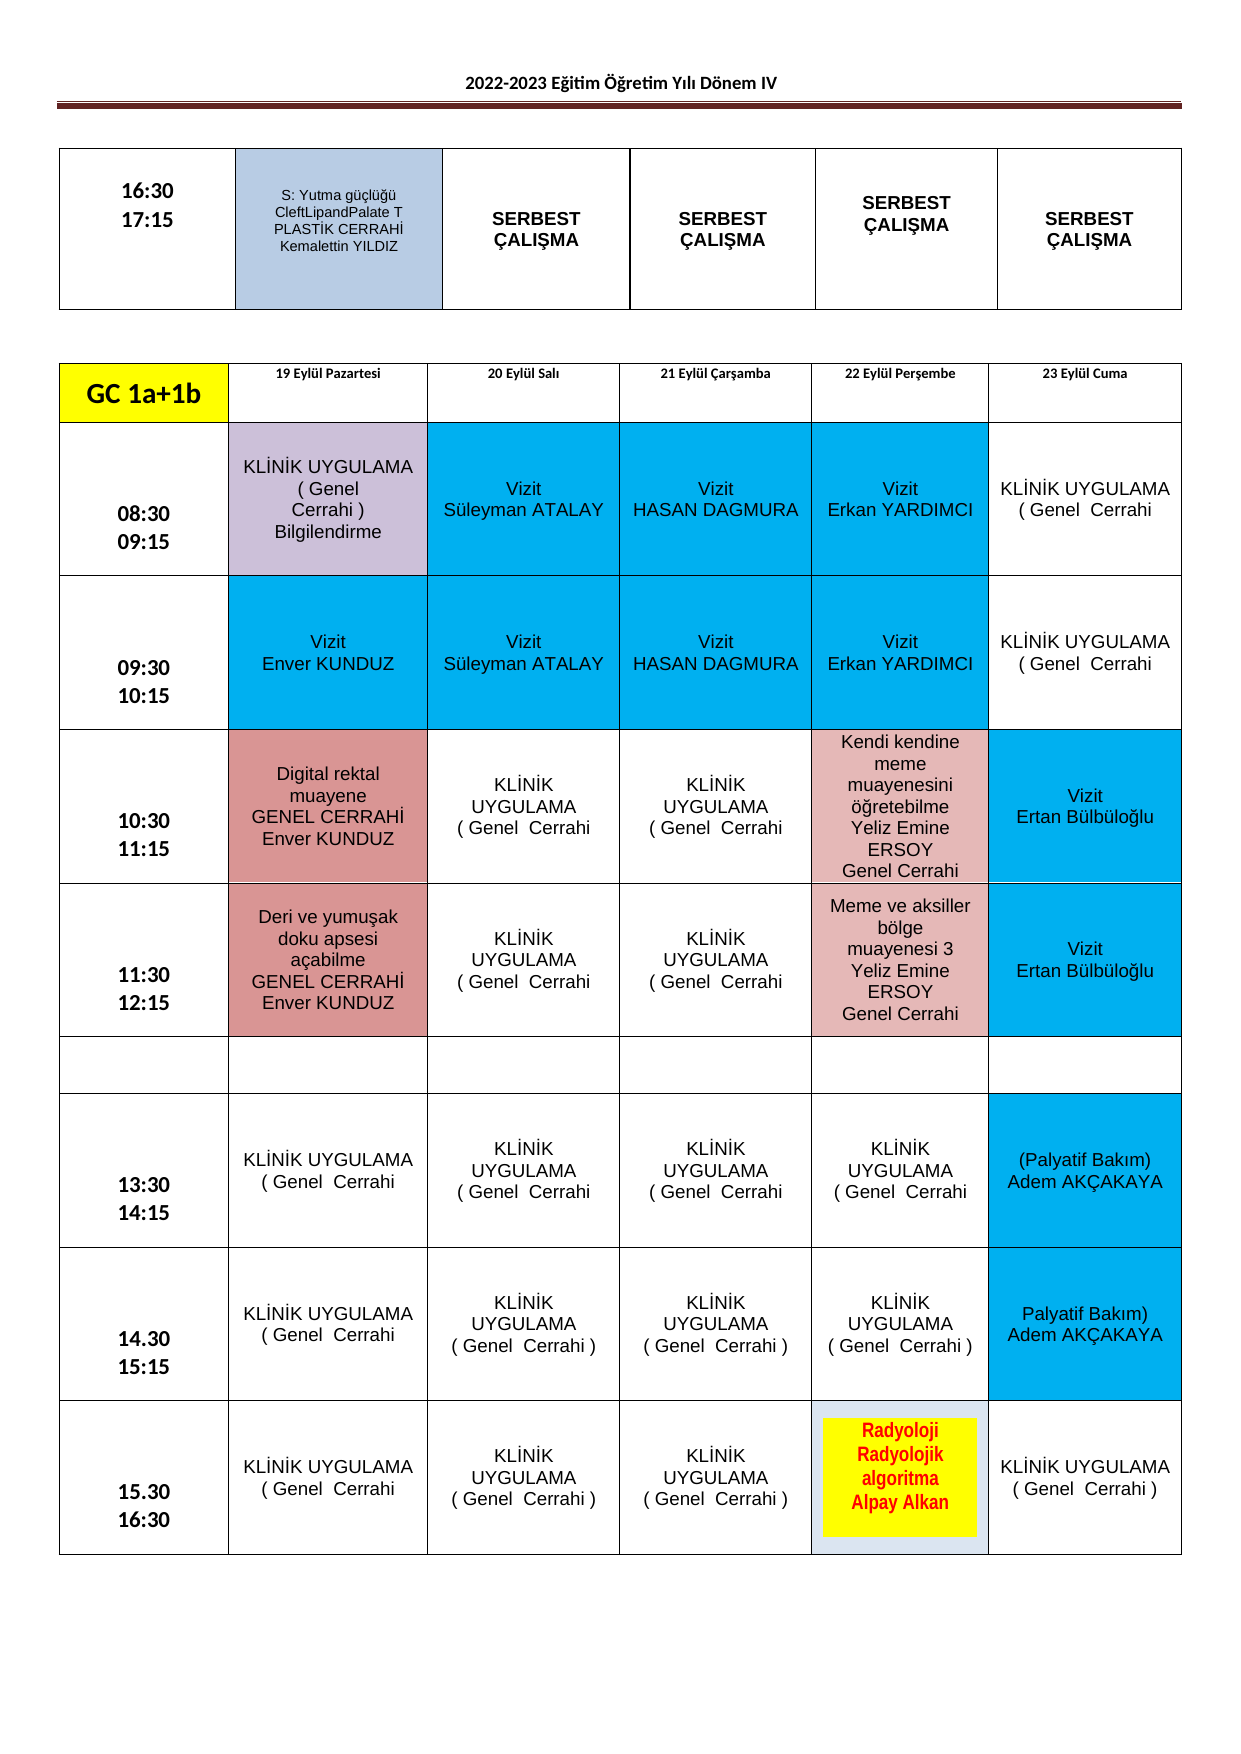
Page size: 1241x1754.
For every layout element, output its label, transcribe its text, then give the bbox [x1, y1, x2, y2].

table_cell Vizit HASAN DAGMURA [620, 576, 811, 729]
table_cell KLİNİK UYGULAMA ( Genel Cerrahi [428, 884, 619, 1036]
table_cell KLİNİK UYGULAMA ( Genel Cerrahi [989, 576, 1181, 729]
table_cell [236, 149, 442, 309]
table_cell Meme ve aksiller bölge muayenesi 3 Yeliz Emine ERSOY Genel Cerrahi [812, 884, 988, 1036]
table_header 20 Eylül Salı [428, 364, 619, 422]
table_cell 14.30 15:15 [60, 1248, 228, 1400]
table_cell SERBEST ÇALIŞMA [443, 149, 629, 309]
table_cell Vizit Ertan Bülbüloğlu [989, 884, 1181, 1036]
table_cell Vizit Enver KUNDUZ [229, 576, 427, 729]
table_cell [60, 1037, 228, 1093]
table_cell 13:30 14:15 [60, 1094, 228, 1247]
table_cell 09:30 10:15 [60, 576, 228, 729]
table_header 23 Eylül Cuma [989, 364, 1181, 422]
table_cell Vizit HASAN DAGMURA [620, 423, 811, 575]
table_cell Vizit Süleyman ATALAY [428, 423, 619, 575]
table_cell Vizit Ertan Bülbüloğlu [989, 730, 1181, 882]
table_cell KLİNİK UYGULAMA ( Genel Cerrahi [620, 730, 811, 882]
table_cell KLİNİK UYGULAMA ( Genel Cerrahi ) Bilgilendirme [229, 423, 427, 575]
table_cell KLİNİK UYGULAMA ( Genel Cerrahi [620, 884, 811, 1036]
table_cell KLİNİK UYGULAMA ( Genel Cerrahi [229, 1094, 427, 1247]
table_cell [812, 1037, 988, 1093]
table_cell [428, 1401, 619, 1554]
table_cell Vizit Süleyman ATALAY [428, 576, 619, 729]
table_cell KLİNİK UYGULAMA ( Genel Cerrahi [428, 1094, 619, 1247]
table_cell KLİNİK UYGULAMA ( Genel Cerrahi [989, 423, 1181, 575]
table_header 21 Eylül Çarşamba [620, 364, 811, 422]
table_cell Vizit Erkan YARDIMCI [812, 423, 988, 575]
table_cell [989, 1037, 1181, 1093]
table_cell Radyoloji Radyolojik algoritma Alpay Alkan [812, 1401, 988, 1554]
table_cell Kendi kendine meme muayenesini öğretebilme Yeliz Emine ERSOY Genel Cerrahi [812, 730, 988, 882]
table_cell KLİNİK UYGULAMA ( Genel Cerrahi ) [812, 1248, 988, 1400]
table_cell 15.30 16:30 [60, 1401, 228, 1554]
table_cell KLİNİK UYGULAMA ( Genel Cerrahi ) [428, 1248, 619, 1400]
table_cell SERBEST ÇALIŞMA [816, 149, 997, 309]
table_cell 11:30 12:15 [60, 884, 228, 1036]
table_cell SERBEST ÇALIŞMA [631, 149, 815, 309]
table_header 19 Eylül Pazartesi [229, 364, 427, 422]
table_cell SERBEST ÇALIŞMA [998, 149, 1181, 309]
table_cell KLİNİK UYGULAMA ( Genel Cerrahi [229, 1248, 427, 1400]
table_cell [620, 1037, 811, 1093]
table_cell [229, 1037, 427, 1093]
table_cell Palyatif Bakım) Adem AKÇAKAYA [989, 1248, 1181, 1400]
table_cell KLİNİK UYGULAMA ( Genel Cerrahi ) [620, 1248, 811, 1400]
table_cell 10:30 11:15 [60, 730, 228, 882]
table_cell Digital rektal muayene GENEL CERRAHİ Enver KUNDUZ [229, 730, 427, 882]
table_cell KLİNİK UYGULAMA ( Genel Cerrahi [428, 730, 619, 882]
table_cell Vizit Erkan YARDIMCI [812, 576, 988, 729]
table_header 22 Eylül Perşembe [812, 364, 988, 422]
table_cell KLİNİK UYGULAMA ( Genel Cerrahi [812, 1094, 988, 1247]
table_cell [229, 1401, 427, 1554]
table_cell (Palyatif Bakım) Adem AKÇAKAYA [989, 1094, 1181, 1247]
table_cell [428, 1037, 619, 1093]
table_header GC 1a+1b [60, 364, 228, 422]
table_cell KLİNİK UYGULAMA ( Genel Cerrahi [620, 1094, 811, 1247]
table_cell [620, 1401, 811, 1554]
table_cell Deri ve yumuşak doku apsesi açabilme GENEL CERRAHİ Enver KUNDUZ [229, 884, 427, 1036]
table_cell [989, 1401, 1181, 1554]
table_cell 16:30 17:15 [60, 149, 235, 309]
table_cell 08:30 09:15 [60, 423, 228, 575]
